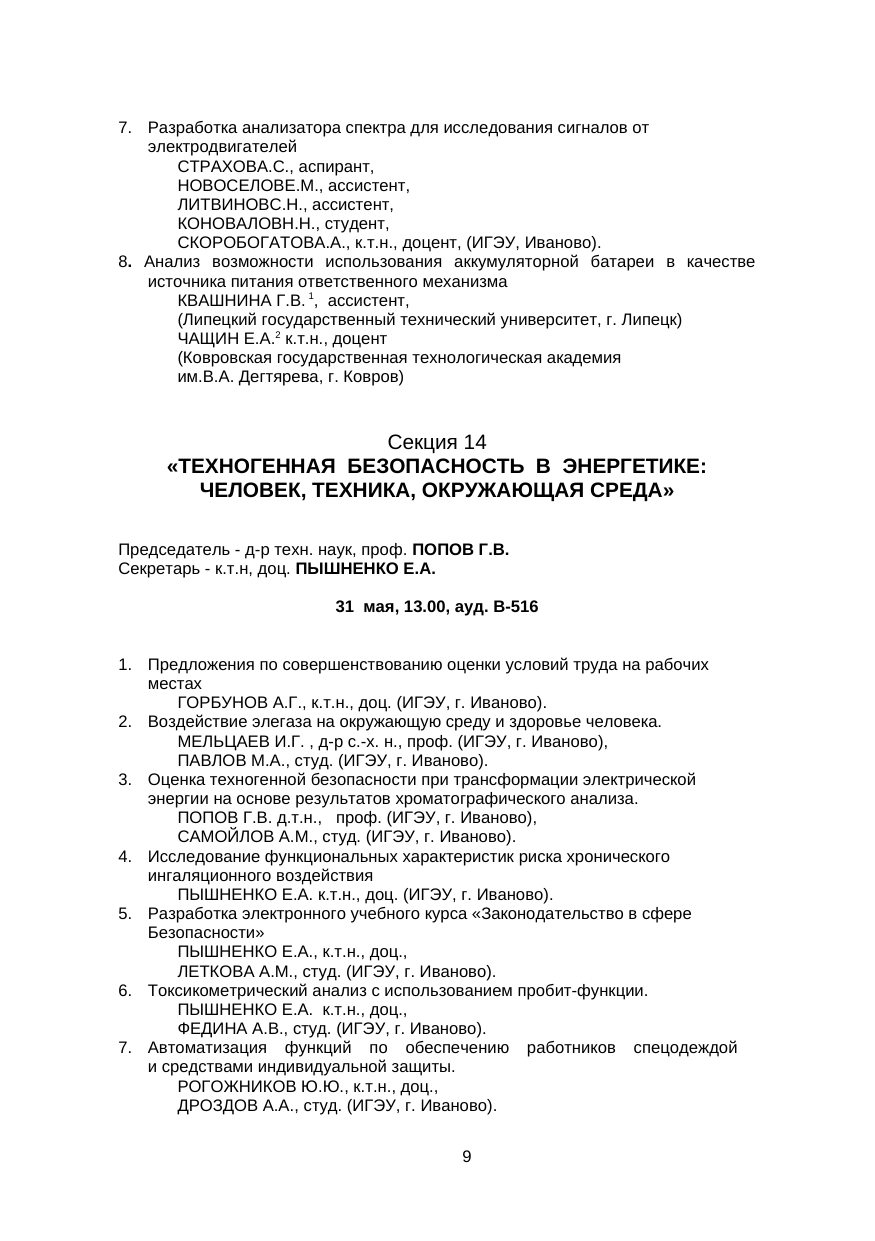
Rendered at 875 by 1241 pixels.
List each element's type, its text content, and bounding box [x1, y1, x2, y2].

text энергии на основе результатов хроматографического анализа. [148, 789, 756, 808]
text ПЫШНЕНКО Е.А., к.т.н., доц., [148, 942, 756, 961]
text СКОРОБОГАТОВА.А., к.т.н., доцент, (ИГЭУ, Иваново). [148, 233, 756, 252]
text ПОПОВ Г.В. д.т.н., проф. (ИГЭУ, г. Иваново), [148, 808, 756, 827]
text 8. Анализ возможности использования аккумуляторной батареи в качестве источника питания ответственного механизма [118, 252, 756, 291]
text Председатель - д-р техн. наук, проф. ПОПОВ Г.В. [118, 540, 756, 559]
text Секция 14 [118, 429, 756, 453]
text местах [148, 674, 756, 693]
text Безопасности» [148, 923, 756, 942]
text им.В.А. Дегтярева, г. Ковров) [148, 367, 756, 386]
text «ТЕХНОГЕННАЯ БЕЗОПАСНОСТЬ В ЭНЕРГЕТИКЕ: [118, 453, 756, 477]
text САМОЙЛОВ А.М., студ. (ИГЭУ, г. Иваново). [148, 827, 756, 846]
text 31 мая, 13.00, ауд. В-516 [118, 597, 756, 616]
text СТРАХОВА.С., аспирант, [148, 156, 756, 176]
text ДРОЗДОВ А.А., студ. (ИГЭУ, г. Иваново). [148, 1096, 756, 1115]
text ЛИТВИНОВС.Н., ассистент, [148, 195, 756, 214]
text (Ковровская государственная технологическая академия [148, 348, 756, 367]
list Исследование функциональных характеристик риска хронического [118, 846, 756, 866]
text КВАШНИНА Г.В. 1, ассистент, [148, 291, 756, 310]
text Секретарь - к.т.н, доц. ПЫШНЕНКО Е.А. [118, 559, 756, 578]
text РОГОЖНИКОВ Ю.Ю., к.т.н., доц., [148, 1076, 756, 1096]
list Разработка электронного учебного курса «Законодательство в сфере [118, 904, 756, 923]
text НОВОСЕЛОВЕ.М., ассистент, [148, 176, 756, 195]
text ЧЕЛОВЕК, ТЕХНИКА, ОКРУЖАЮЩАЯ СРЕДА» [118, 477, 756, 501]
text КОНОВАЛОВН.Н., студент, [148, 214, 756, 233]
text ГОРБУНОВ А.Г., к.т.н., доц. (ИГЭУ, г. Иваново). [148, 693, 756, 712]
list Оценка техногенной безопасности при трансформации электрической [118, 770, 756, 789]
text ПЫШНЕНКО Е.А. к.т.н., доц., [148, 1000, 756, 1019]
list Разработка анализатора спектра для исследования сигналов от электродвигателей [118, 118, 756, 156]
list Предложения по совершенствованию оценки условий труда на рабочих [118, 655, 756, 674]
text ингаляционного воздействия [148, 866, 756, 885]
text (Липецкий государственный технический университет, г. Липецк) [148, 310, 756, 329]
list Воздействие элегаза на окружающую среду и здоровье человека. [118, 712, 756, 731]
text ФЕДИНА А.В., студ. (ИГЭУ, г. Иваново). [148, 1019, 756, 1038]
text ЛЕТКОВА А.М., студ. (ИГЭУ, г. Иваново). [148, 961, 756, 981]
text ПАВЛОВ М.А., студ. (ИГЭУ, г. Иваново). [148, 751, 756, 770]
text ПЫШНЕНКО Е.А. к.т.н., доц. (ИГЭУ, г. Иваново). [148, 885, 756, 904]
text МЕЛЬЦАЕВ И.Г. , д-р с.-х. н., проф. (ИГЭУ, г. Иваново), [148, 731, 756, 751]
text ЧАЩИН Е.А.2 к.т.н., доцент [148, 329, 756, 348]
list Автоматизация функций по обеспечению работников спецодеждой и средствами индивидуальной защиты. [118, 1038, 756, 1076]
list Токсикометрический анализ с использованием пробит-функции. [118, 981, 756, 1000]
